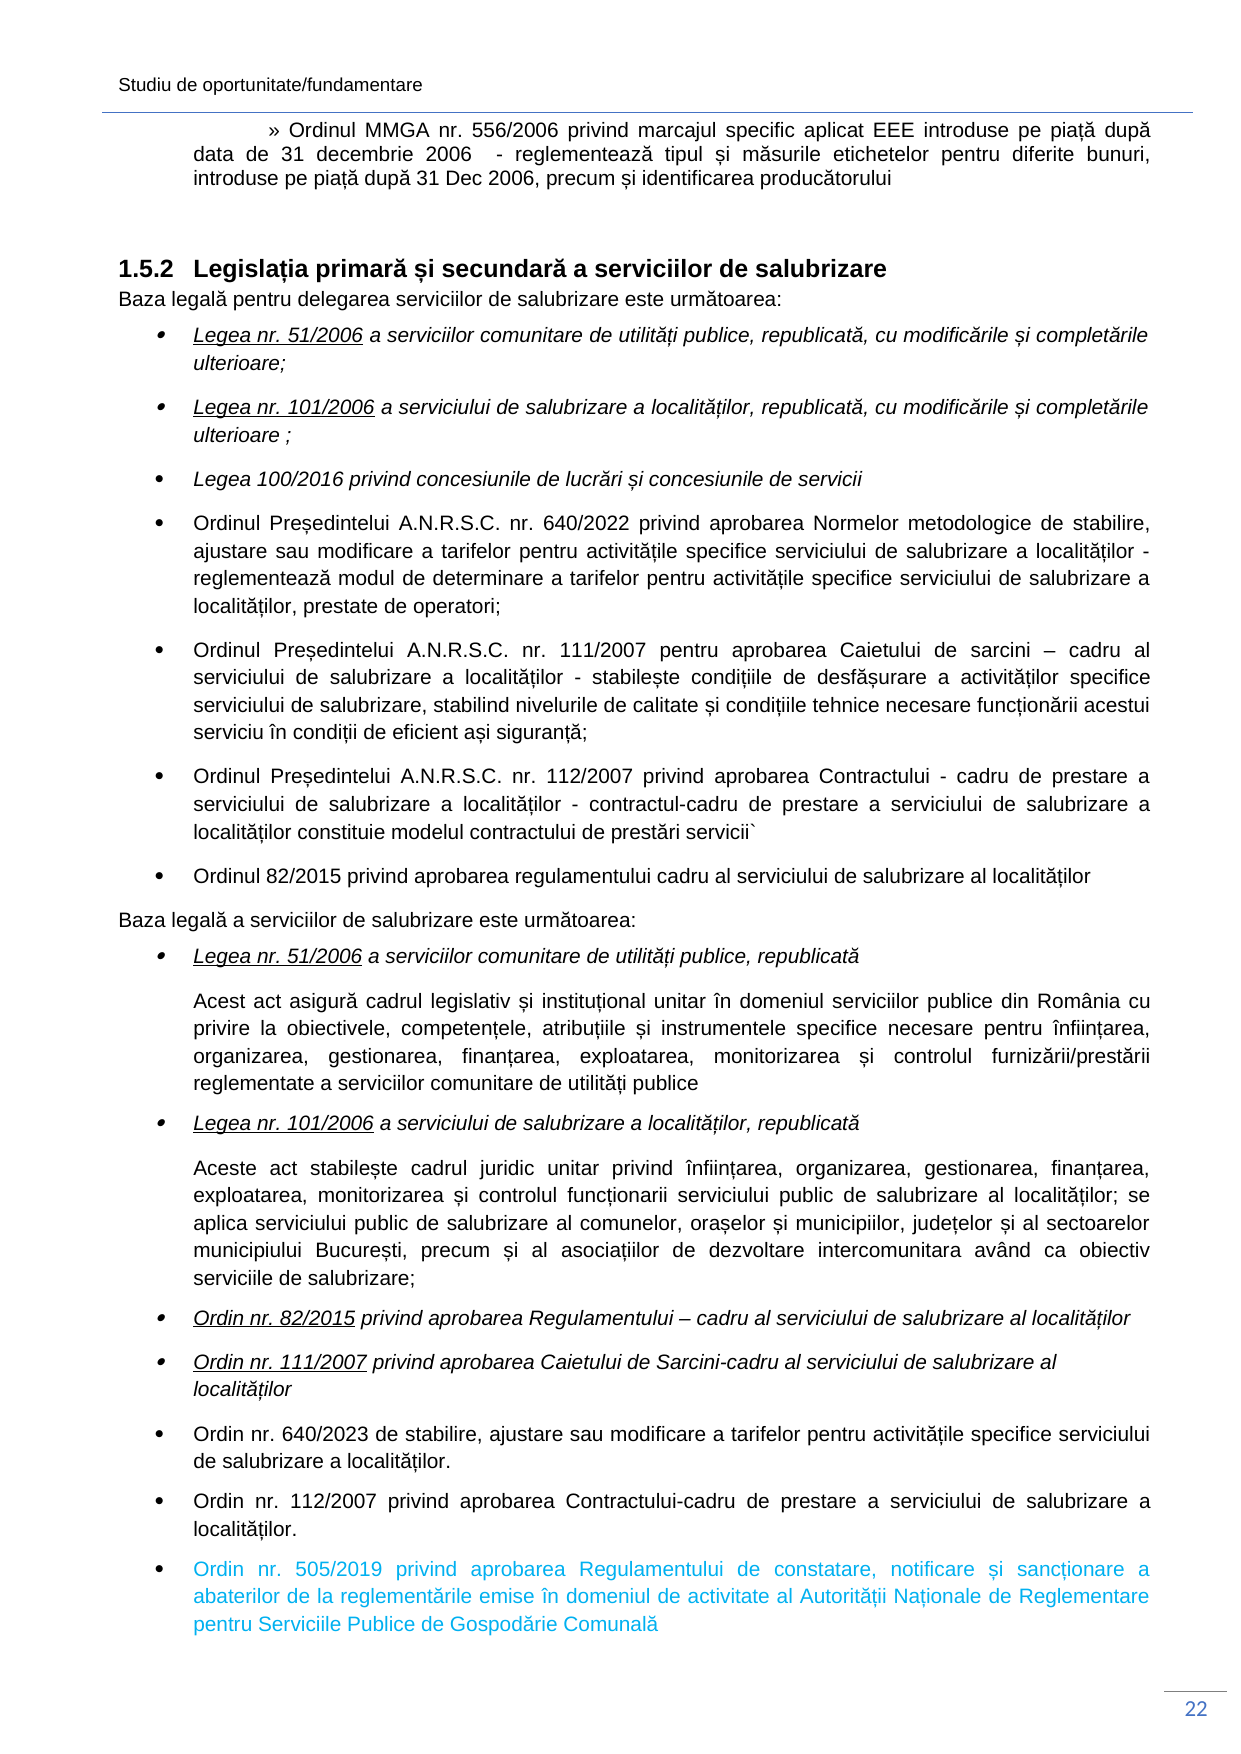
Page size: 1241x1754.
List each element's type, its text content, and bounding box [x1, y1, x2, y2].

list Ordinul 82/2015 privind aprobarea regulamentului cadru al serviciului de salubrizare al localităților [156, 864, 1152, 888]
list Ordinul Președintelui A.N.R.S.C. nr. 112/2007 privind aprobarea Contractului - cadru de prestare a serviciului de salubrizare a localităților - contractul-cadru de prestare a serviciului de salubrizare a localităților constituie modelul contractului de prestări servicii` [156, 764, 1152, 843]
text Aceste act stabilește cadrul juridic unitar privind înființarea, organizarea, gestionarea, finanțarea, exploatarea, monitorizarea și controlul funcționarii serviciului public de salubrizare al localităților; se aplica serviciului public de salubrizare al comunelor, orașelor și municipiilor, județelor și al sectoarelor municipiului București, precum și al asociațiilor de dezvoltare intercomunitara având ca obiectiv serviciile de salubrizare; [193, 1155, 1152, 1289]
text Acest act asigură cadrul legislativ și instituțional unitar în domeniul serviciilor publice din România cu privire la obiectivele, competențele, atribuțiile și instrumentele specifice necesare pentru înființarea, organizarea, gestionarea, finanțarea, exploatarea, monitorizarea și controlul furnizării/prestării reglementate a serviciilor comunitare de utilități publice [193, 989, 1152, 1095]
list Legea nr. 101/2006 a serviciului de salubrizare a localităților, republicată [156, 1111, 1152, 1135]
list Ordin nr. 505/2019 privind aprobarea Regulamentului de constatare, notificare și sancționare a abaterilor de la reglementările emise în domeniul de activitate al Autorității Naționale de Reglementare pentru Serviciile Publice de Gospodărie Comunală [156, 1557, 1152, 1636]
list Ordinul Președintelui A.N.R.S.C. nr. 111/2007 pentru aprobarea Caietului de sarcini – cadru al serviciului de salubrizare a localităților - stabilește condițiile de desfășurare a activităților specifice serviciului de salubrizare, stabilind nivelurile de calitate și condițiile tehnice necesare funcționării acestui serviciu în condiții de eficient ași siguranță; [156, 638, 1152, 744]
list Legea 100/2016 privind concesiunile de lucrări și concesiunile de servicii [156, 467, 1152, 491]
list Legea nr. 51/2006 a serviciilor comunitare de utilități publice, republicată [156, 944, 1152, 968]
list Legea nr. 101/2006 a serviciului de salubrizare a localităților, republicată, cu modificările și completările ulterioare ; [156, 395, 1152, 446]
list Ordin nr. 111/2007 privind aprobarea Caietului de Sarcini-cadru al serviciului de salubrizare al localităților [156, 1350, 1152, 1401]
subtitle 1.5.2 Legislația primară și secundară a serviciilor de salubrizare [118, 253, 1152, 282]
list Ordin nr. 112/2007 privind aprobarea Contractului-cadru de prestare a serviciului de salubrizare a localităților. [156, 1489, 1152, 1541]
list Legea nr. 51/2006 a serviciilor comunitare de utilități publice, republicată, cu modificările și completările ulterioare; [156, 323, 1152, 374]
list » Ordinul MMGA nr. 556/2006 privind marcajul specific aplicat EEE introduse pe piață după data de 31 decembrie 2006 - reglementează tipul și măsurile etichetelor pentru diferite bunuri, introduse pe piață după 31 Dec 2006, precum și identificarea producătorului [193, 118, 1152, 190]
list Baza legală a serviciilor de salubrizare este următoarea: [118, 908, 1152, 932]
list Baza legală pentru delegarea serviciilor de salubrizare este următoarea: [118, 287, 1152, 311]
list Ordin nr. 640/2023 de stabilire, ajustare sau modificare a tarifelor pentru activitățile specifice serviciului de salubrizare a localităților. [156, 1421, 1152, 1473]
list Ordinul Președintelui A.N.R.S.C. nr. 640/2022 privind aprobarea Normelor metodologice de stabilire, ajustare sau modificare a tarifelor pentru activitățile specifice serviciului de salubrizare a localităților - reglementează modul de determinare a tarifelor pentru activitățile specifice serviciului de salubrizare a localităților, prestate de operatori; [156, 511, 1152, 617]
list Ordin nr. 82/2015 privind aprobarea Regulamentului – cadru al serviciului de salubrizare al localităților [156, 1305, 1152, 1329]
